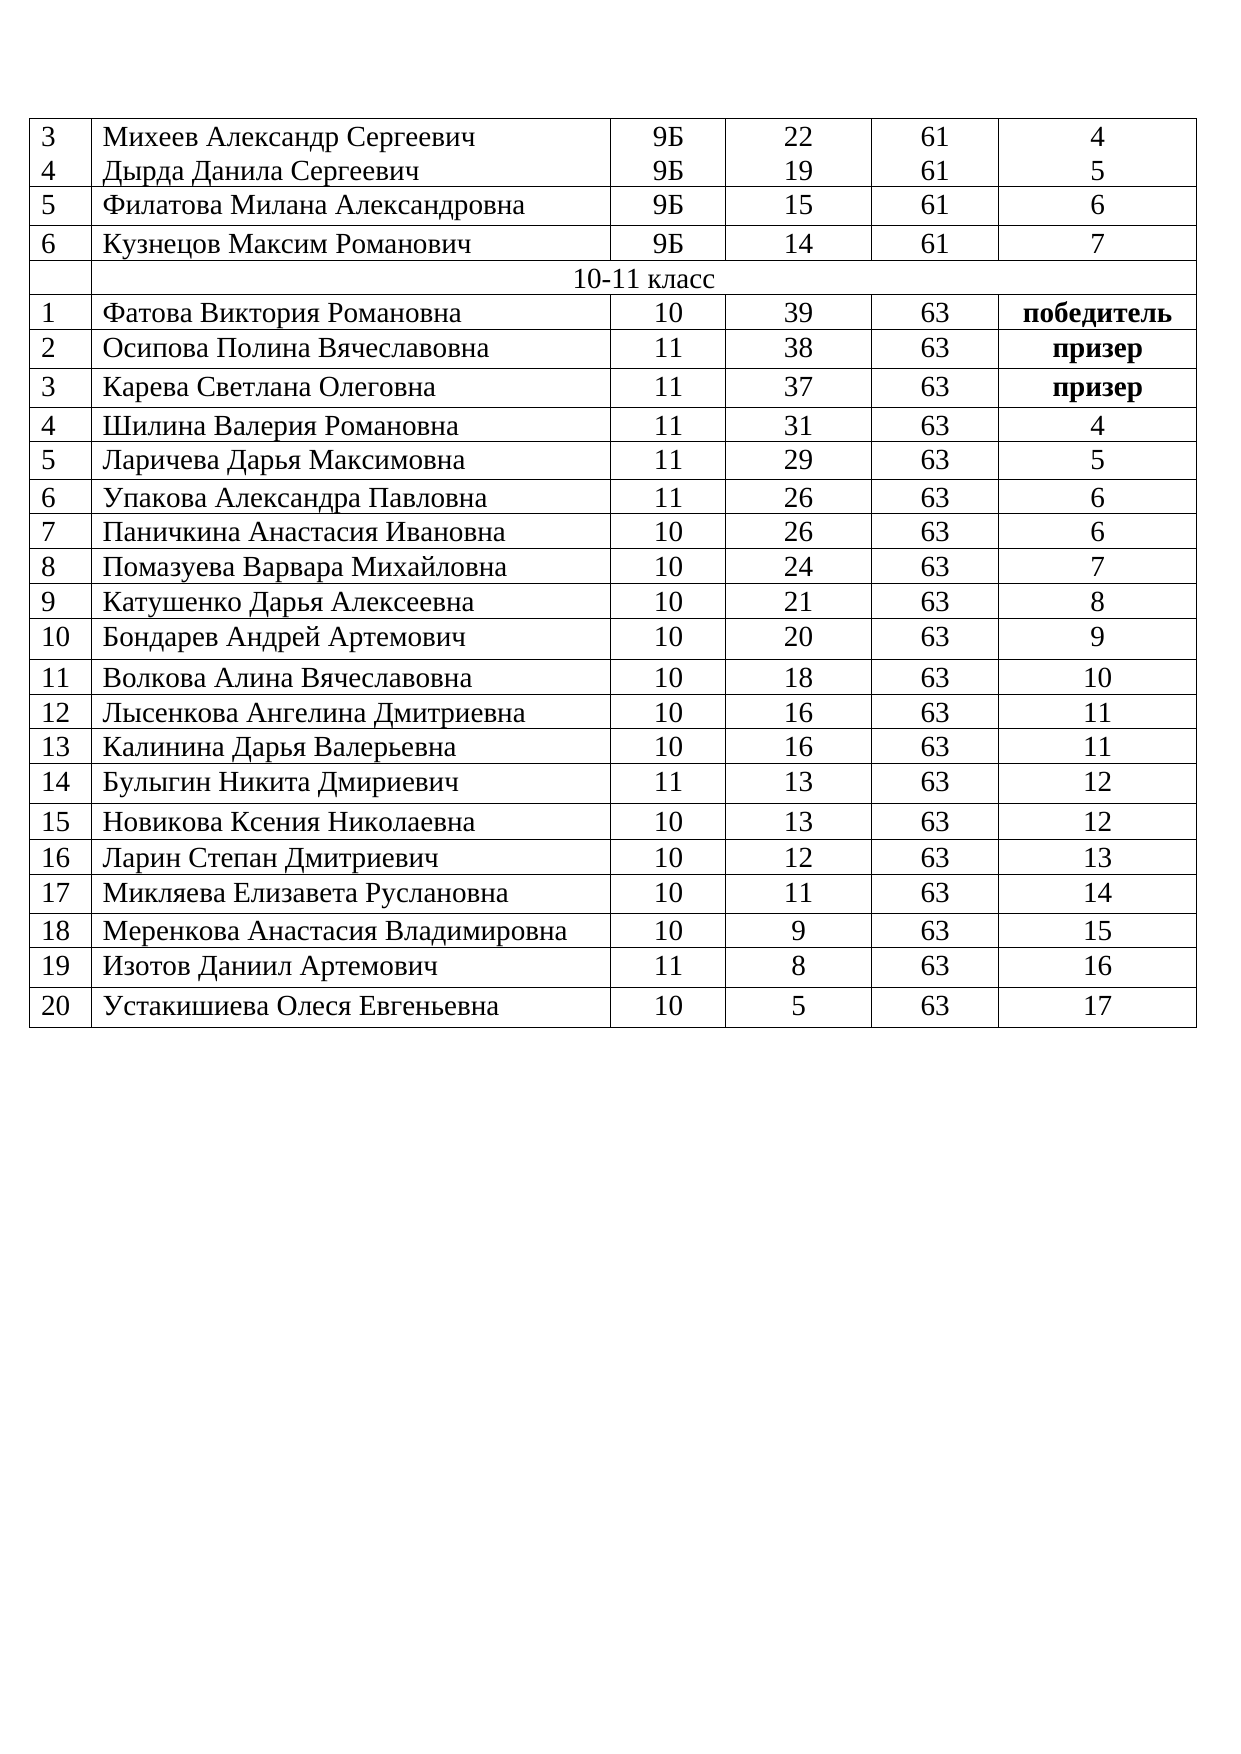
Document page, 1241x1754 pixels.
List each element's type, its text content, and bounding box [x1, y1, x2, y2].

table_cell 10 [30, 619, 91, 659]
table_cell 11 [611, 948, 725, 987]
table_cell [30, 261, 91, 294]
table_cell 63 [872, 764, 998, 803]
table_cell Катушенко Дарья Алексеевна [92, 584, 610, 618]
table_cell 16 [726, 695, 871, 728]
table_cell 29 [726, 442, 871, 479]
table_cell 11 [30, 660, 91, 694]
table_cell 12 [999, 804, 1196, 839]
table_cell 11 [611, 480, 725, 513]
table_cell 9 [30, 584, 91, 618]
table_cell 10 [611, 584, 725, 618]
table_cell 61 [872, 226, 998, 260]
table_cell 61 61 [872, 119, 998, 186]
table_cell 9Б [611, 187, 725, 225]
table_cell 31 [726, 408, 871, 441]
table_cell 63 [872, 695, 998, 728]
table_cell 6 [999, 480, 1196, 513]
table_cell 10 [611, 514, 725, 548]
table_cell 5 [30, 442, 91, 479]
table_cell 24 [726, 549, 871, 583]
table_cell 3 [30, 369, 91, 407]
table_cell 4 5 [999, 119, 1196, 186]
table_cell 63 [872, 840, 998, 874]
table_cell 10-11 класс [92, 261, 1196, 294]
table_cell Ларичева Дарья Максимовна [92, 442, 610, 479]
table_cell 22 19 [726, 119, 871, 186]
table_cell 5 [726, 988, 871, 1027]
table_cell 63 [872, 369, 998, 407]
table_cell Осипова Полина Вячеславовна [92, 330, 610, 368]
table_cell 11 [611, 764, 725, 803]
table_cell Устакишиева Олеся Евгеньевна [92, 988, 610, 1027]
table_cell Лысенкова Ангелина Дмитриевна [92, 695, 610, 728]
table_cell Изотов Даниил Артемович [92, 948, 610, 987]
table_cell 63 [872, 729, 998, 763]
table_cell 63 [872, 875, 998, 912]
table_cell 63 [872, 804, 998, 839]
table_cell 7 [999, 549, 1196, 583]
table_cell 9 [726, 914, 871, 947]
table_cell победитель [999, 295, 1196, 329]
table_cell 63 [872, 442, 998, 479]
table_cell 17 [999, 988, 1196, 1027]
table_cell 16 [726, 729, 871, 763]
table_cell 6 [999, 187, 1196, 225]
table_cell 63 [872, 988, 998, 1027]
table_cell 11 [611, 369, 725, 407]
table_cell 4 [999, 408, 1196, 441]
table_cell 63 [872, 584, 998, 618]
table_cell 13 [726, 804, 871, 839]
table_cell 16 [999, 948, 1196, 987]
table_cell 15 [726, 187, 871, 225]
table_cell 16 [30, 840, 91, 874]
table_cell 63 [872, 619, 998, 659]
table_cell 11 [611, 330, 725, 368]
table_cell 5 [30, 187, 91, 225]
table_cell 8 [726, 948, 871, 987]
table_cell 6 [30, 226, 91, 260]
table_cell 13 [999, 840, 1196, 874]
table_cell 26 [726, 480, 871, 513]
table_cell Филатова Милана Александровна [92, 187, 610, 225]
table_cell Бондарев Андрей Артемович [92, 619, 610, 659]
table_cell 1 [30, 295, 91, 329]
table_cell 10 [611, 295, 725, 329]
table_cell Кузнецов Максим Романович [92, 226, 610, 260]
table_cell 21 [726, 584, 871, 618]
table_cell 63 [872, 408, 998, 441]
table_cell Ларин Степан Дмитриевич [92, 840, 610, 874]
table_cell 14 [726, 226, 871, 260]
table_cell 63 [872, 330, 998, 368]
table_cell Волкова Алина Вячеславовна [92, 660, 610, 694]
table_cell 10 [611, 729, 725, 763]
table_cell 63 [872, 295, 998, 329]
table_cell 63 [872, 660, 998, 694]
table_cell 61 [872, 187, 998, 225]
table_cell Фатова Виктория Романовна [92, 295, 610, 329]
table_cell 7 [30, 514, 91, 548]
table_cell 13 [726, 764, 871, 803]
table_cell 9Б 9Б [611, 119, 725, 186]
table_cell 11 [611, 442, 725, 479]
table_cell 10 [611, 840, 725, 874]
table_cell 39 [726, 295, 871, 329]
table_cell 7 [999, 226, 1196, 260]
table_cell Калинина Дарья Валерьевна [92, 729, 610, 763]
table_cell 10 [611, 695, 725, 728]
table_cell 18 [30, 914, 91, 947]
table_cell Меренкова Анастасия Владимировна [92, 914, 610, 947]
table_cell 9 [999, 619, 1196, 659]
table_cell 6 [999, 514, 1196, 548]
table_cell призер [999, 330, 1196, 368]
table_cell Карева Светлана Олеговна [92, 369, 610, 407]
table_cell 63 [872, 514, 998, 548]
table_cell 20 [30, 988, 91, 1027]
table_cell 15 [30, 804, 91, 839]
table_cell 6 [30, 480, 91, 513]
table_cell 19 [30, 948, 91, 987]
table_cell призер [999, 369, 1196, 407]
table_cell 63 [872, 948, 998, 987]
table_cell 5 [999, 442, 1196, 479]
table_cell 38 [726, 330, 871, 368]
table_cell 63 [872, 549, 998, 583]
table_cell 14 [30, 764, 91, 803]
table_cell 15 [999, 914, 1196, 947]
table_cell 63 [872, 914, 998, 947]
table_cell 12 [999, 764, 1196, 803]
table_cell 17 [30, 875, 91, 912]
table_cell 26 [726, 514, 871, 548]
table_cell 13 [30, 729, 91, 763]
table_cell Паничкина Анастасия Ивановна [92, 514, 610, 548]
table_cell 37 [726, 369, 871, 407]
table_cell 10 [611, 804, 725, 839]
table_cell 12 [726, 840, 871, 874]
table_cell 10 [611, 660, 725, 694]
table_cell Упакова Александра Павловна [92, 480, 610, 513]
table_cell 11 [611, 408, 725, 441]
table_cell 10 [611, 549, 725, 583]
table_cell 10 [611, 914, 725, 947]
table_cell Новикова Ксения Николаевна [92, 804, 610, 839]
table_cell 9Б [611, 226, 725, 260]
table_cell 18 [726, 660, 871, 694]
table_cell 3 4 [30, 119, 91, 186]
table_cell 11 [999, 695, 1196, 728]
table_cell Помазуева Варвара Михайловна [92, 549, 610, 583]
table_cell 10 [611, 988, 725, 1027]
table_cell 8 [30, 549, 91, 583]
table_cell 14 [999, 875, 1196, 912]
table_cell Михеев Александр Сергеевич Дырда Данила Сергеевич [92, 119, 610, 186]
table_cell 63 [872, 480, 998, 513]
table_cell 4 [30, 408, 91, 441]
table_cell 10 [999, 660, 1196, 694]
table_cell 10 [611, 875, 725, 912]
table_cell 10 [611, 619, 725, 659]
table_cell Булыгин Никита Дмириевич [92, 764, 610, 803]
table_cell 12 [30, 695, 91, 728]
table_cell 20 [726, 619, 871, 659]
table_cell 2 [30, 330, 91, 368]
table_cell Микляева Елизавета Руслановна [92, 875, 610, 912]
table_cell Шилина Валерия Романовна [92, 408, 610, 441]
table_cell 8 [999, 584, 1196, 618]
table_cell 11 [999, 729, 1196, 763]
table_cell 11 [726, 875, 871, 912]
